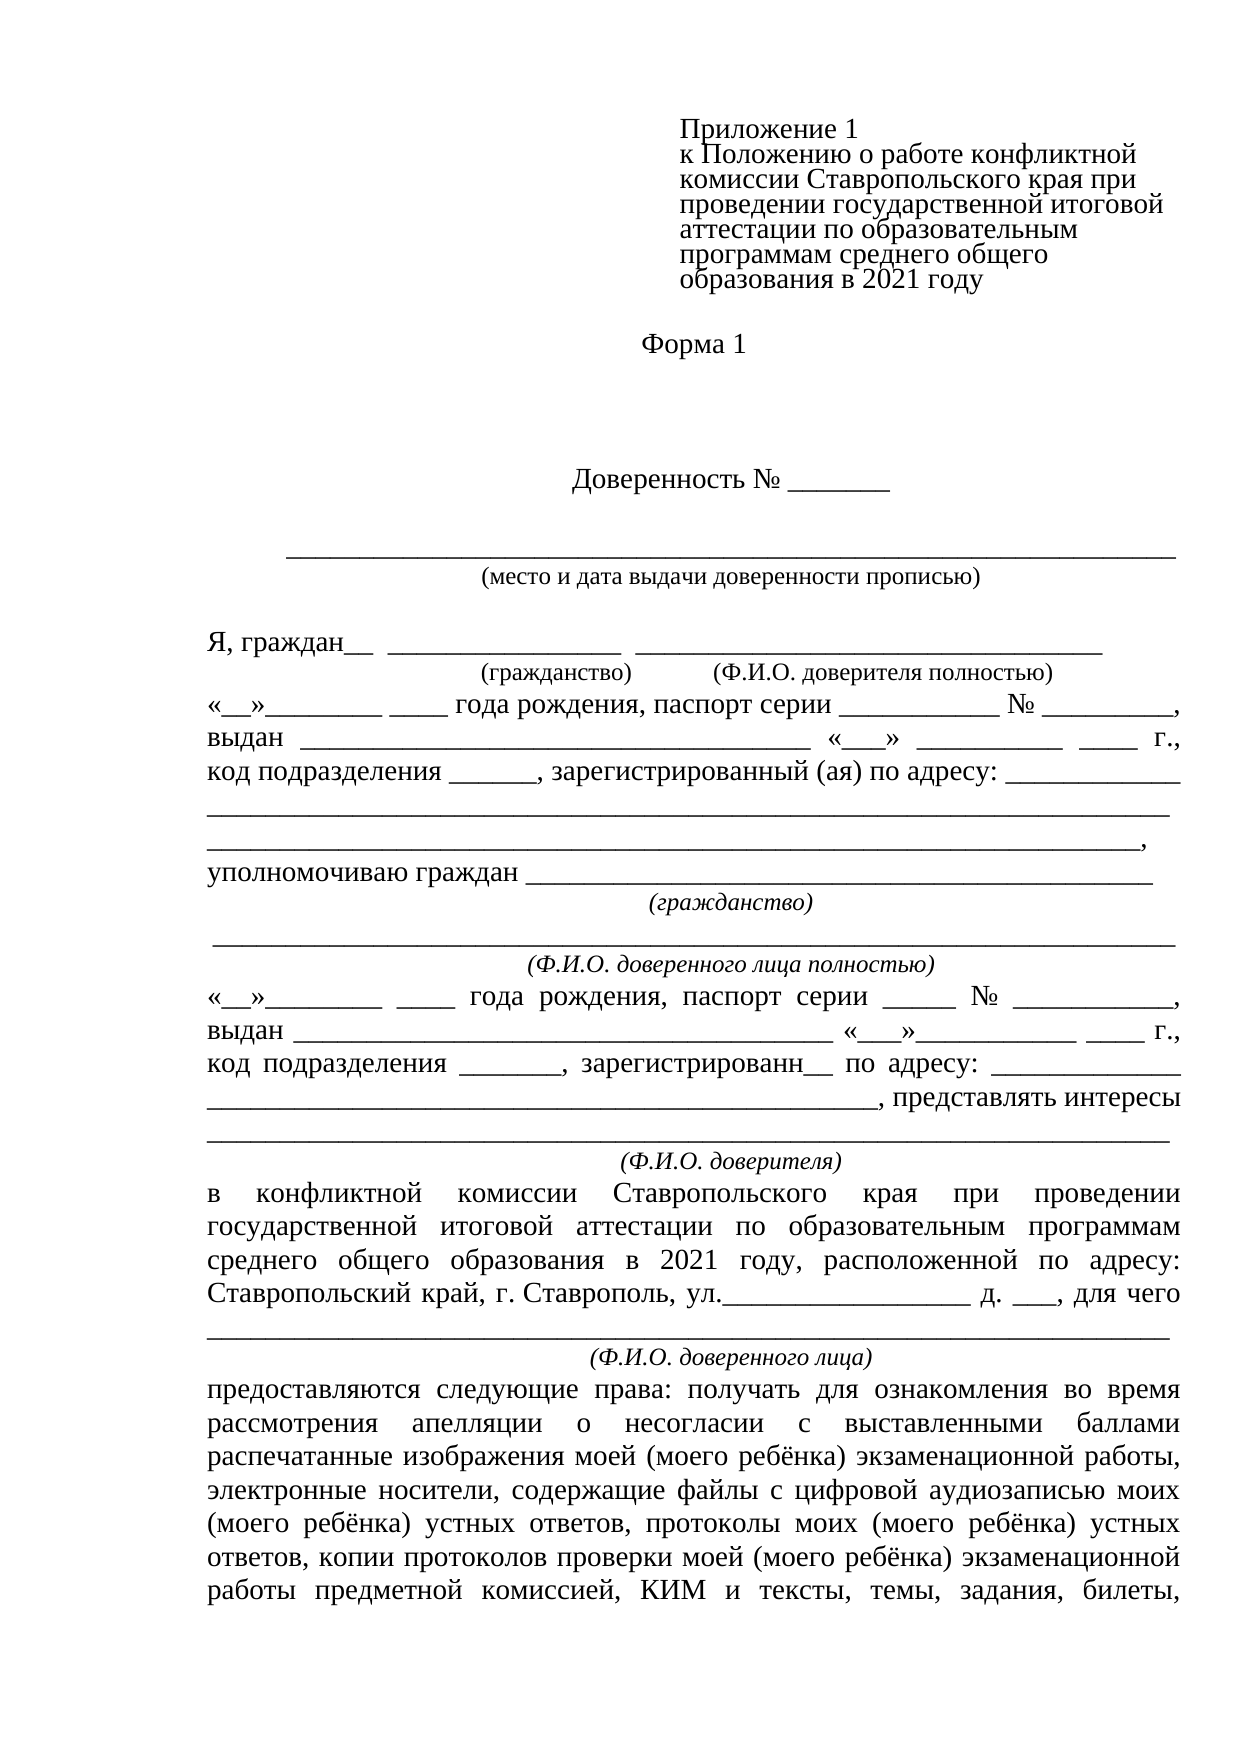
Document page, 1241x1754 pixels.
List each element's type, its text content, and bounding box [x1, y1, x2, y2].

text «__»________ ____ года рождения, паспорт серии ___________ № _________, выдан ___________________________________ «___» __________ ____ г., код подразделения ______, зарегистрированный (ая) по адресу: ____________ __________________________________________________________________________________________________________________________________, [207, 686, 1181, 854]
text (гражданство) __________________________________________________________________ [207, 887, 1181, 949]
text уполномочиваю граждан ___________________________________________ [207, 854, 1181, 887]
text (Ф.И.О. доверителя) [207, 1146, 1181, 1175]
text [207, 1371, 1181, 1606]
text к Положению о работе конфликтной комиссии Ставропольского края при проведении государственной итоговой аттестации по образовательным программам среднего общего образования в 2021 году [679, 143, 1181, 293]
text Я, граждан__ ________________ ________________________________ [207, 624, 1181, 657]
text Доверенность № _______ [207, 461, 1181, 494]
text «__»________ ____ года рождения, паспорт серии _____ № ___________, выдан _____________________________________ «___»___________ ____ г., код подразделения _______, зарегистрированн__ по адресу: _____________ ______________________________________________, представлять интересы __________________________________________________________________ [207, 978, 1181, 1146]
text _____________________________________________________________ [207, 528, 1181, 561]
text (гражданство) (Ф.И.О. доверителя полностью) [207, 657, 1181, 686]
text (Ф.И.О. доверенного лица) [207, 1342, 1181, 1371]
text (Ф.И.О. доверенного лица полностью) [207, 949, 1181, 978]
text Приложение 1 [679, 118, 1181, 143]
text в конфликтной комиссии Ставропольского края при проведении государственной итоговой аттестации по образовательным программам среднего общего образования в 2021 году, расположенной по адресу: Ставропольский край, г. Ставрополь, ул._________________ д. ___, для чего __________________________________________________________________ [207, 1175, 1181, 1342]
text Форма 1 [207, 327, 1181, 360]
text (место и дата выдачи доверенности прописью) [207, 561, 1181, 590]
